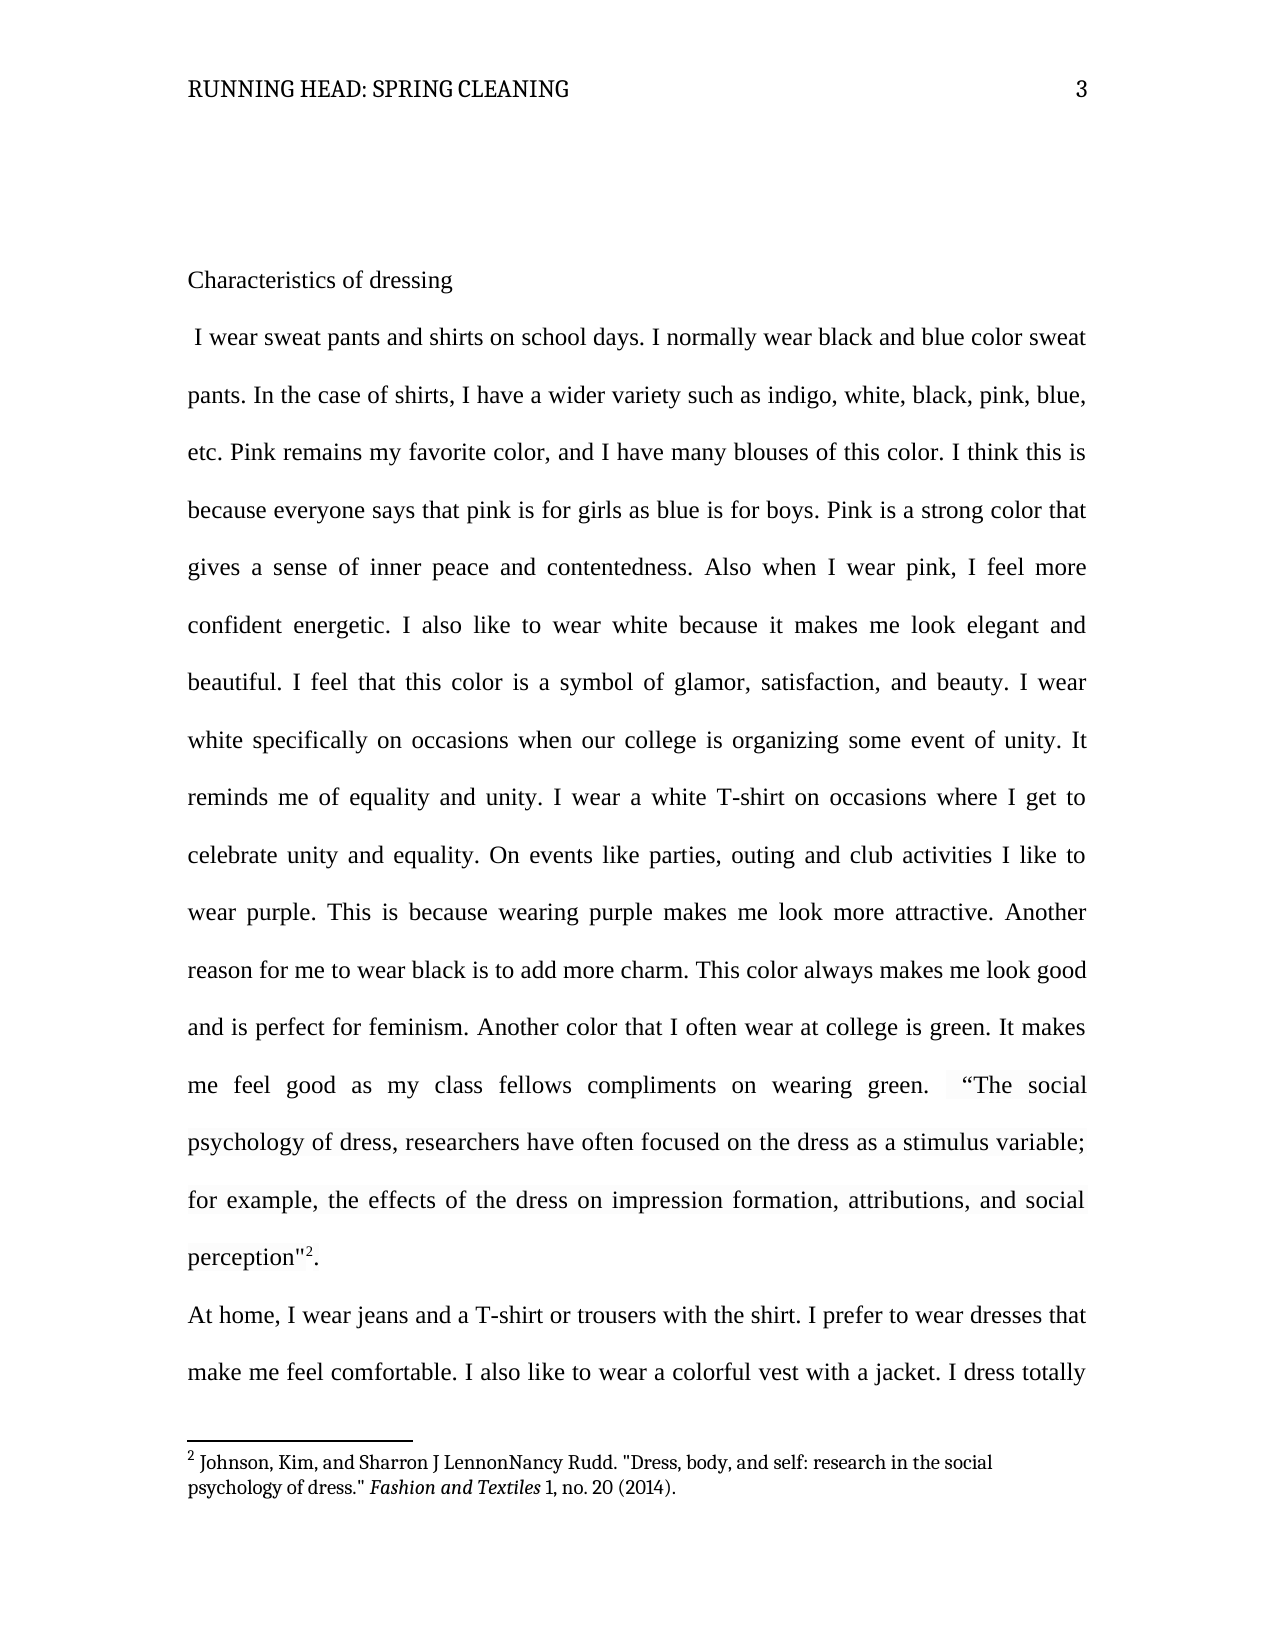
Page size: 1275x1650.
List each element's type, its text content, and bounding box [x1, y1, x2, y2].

text I wear sweat pants and shirts on school days. I normally wear black and blue color sweat pants. In the case of shirts, I have a wider variety such as indigo, white, black, pink, blue, etc. Pink remains my favorite color, and I have many blouses of this color. I think this is because everyone says that pink is for girls as blue is for boys. Pink is a strong color that gives a sense of inner peace and contentedness. Also when I wear pink, I feel more confident energetic. I also like to wear white because it makes me look elegant and beautiful. I feel that this color is a symbol of glamor, satisfaction, and beauty. I wear white specifically on occasions when our college is organizing some event of unity. It reminds me of equality and unity. I wear a white T-shirt on occasions where I get to celebrate unity and equality. On events like parties, outing and club activities I like to wear purple. This is because wearing purple makes me look more attractive. Another reason for me to wear black is to add more charm. This color always makes me look good and is perfect for feminism. Another color that I often wear at college is green. It makes me feel good as my class fellows compliments on wearing green. “The social psychology of dress, researchers have often focused on the dress as a stimulus variable; for example, the effects of the dress on impression formation, attributions, and social perception". [187, 322, 1087, 1271]
text Characteristics of dressing [187, 265, 1087, 294]
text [187, 1300, 1087, 1386]
